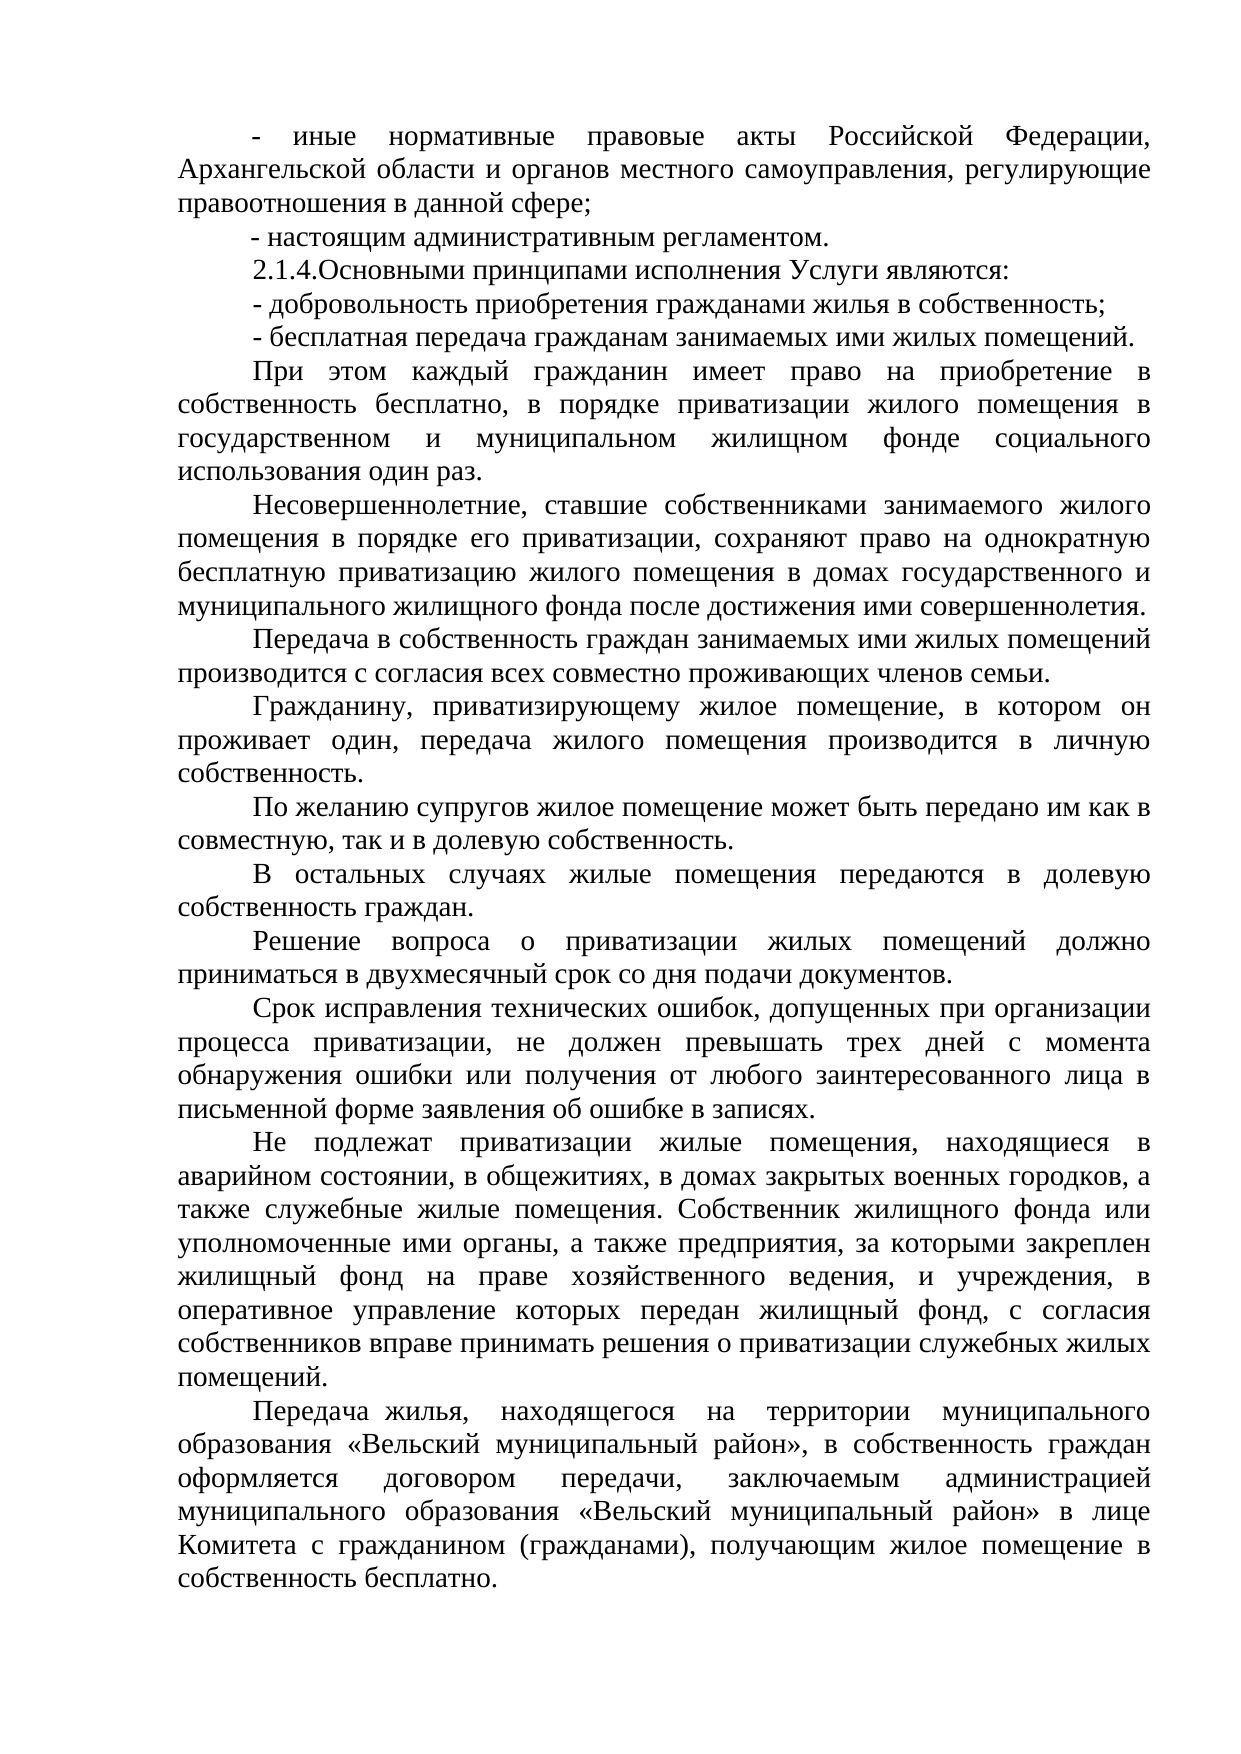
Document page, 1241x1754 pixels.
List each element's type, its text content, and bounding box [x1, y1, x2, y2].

text - бесплатная передача гражданам занимаемых ими жилых помещений. [177, 319, 1152, 353]
text 2.1.4.Основными принципами исполнения Услуги являются: [177, 252, 1152, 286]
text Несовершеннолетние, ставшие собственниками занимаемого жилого помещения в порядке его приватизации, сохраняют право на однократную бесплатную приватизацию жилого помещения в домах государственного и муниципального жилищного фонда после достижения ими совершеннолетия. [177, 487, 1152, 621]
text - настоящим административным регламентом. [177, 219, 1152, 252]
text Срок исправления технических ошибок, допущенных при организации процесса приватизации, не должен превышать трех дней с момента обнаружения ошибки или получения от любого заинтересованного лица в письменной форме заявления об ошибке в записях. [177, 990, 1152, 1124]
text Решение вопроса о приватизации жилых помещений должно приниматься в двухмесячный срок со дня подачи документов. [177, 923, 1152, 990]
text Передача в собственность граждан занимаемых ими жилых помещений производится с согласия всех совместно проживающих членов семьи. [177, 621, 1152, 688]
text Передача жилья, находящегося на территории муниципального образования «Вельский муниципальный район», в собственность граждан оформляется договором передачи, заключаемым администрацией муниципального образования «Вельский муниципальный район» в лице Комитета с гражданином (гражданами), получающим жилое помещение в собственность бесплатно. [177, 1393, 1152, 1594]
text - иные нормативные правовые акты Российской Федерации, Архангельской области и органов местного самоуправления, регулирующие правоотношения в данной сфере; [177, 118, 1152, 219]
text При этом каждый гражданин имеет право на приобретение в собственность бесплатно, в порядке приватизации жилого помещения в государственном и муниципальном жилищном фонде социального использования один раз. [177, 353, 1152, 487]
text Не подлежат приватизации жилые помещения, находящиеся в аварийном состоянии, в общежитиях, в домах закрытых военных городков, а также служебные жилые помещения. Собственник жилищного фонда или уполномоченные ими органы, а также предприятия, за которыми закреплен жилищный фонд на праве хозяйственного ведения, и учреждения, в оперативное управление которых передан жилищный фонд, с согласия собственников вправе принимать решения о приватизации служебных жилых помещений. [177, 1124, 1152, 1393]
text В остальных случаях жилые помещения передаются в долевую собственность граждан. [177, 856, 1152, 923]
text По желанию супругов жилое помещение может быть передано им как в совместную, так и в долевую собственность. [177, 789, 1152, 856]
text Гражданину, приватизирующему жилое помещение, в котором он проживает один, передача жилого помещения производится в личную собственность. [177, 688, 1152, 789]
text - добровольность приобретения гражданами жилья в собственность; [177, 286, 1152, 319]
